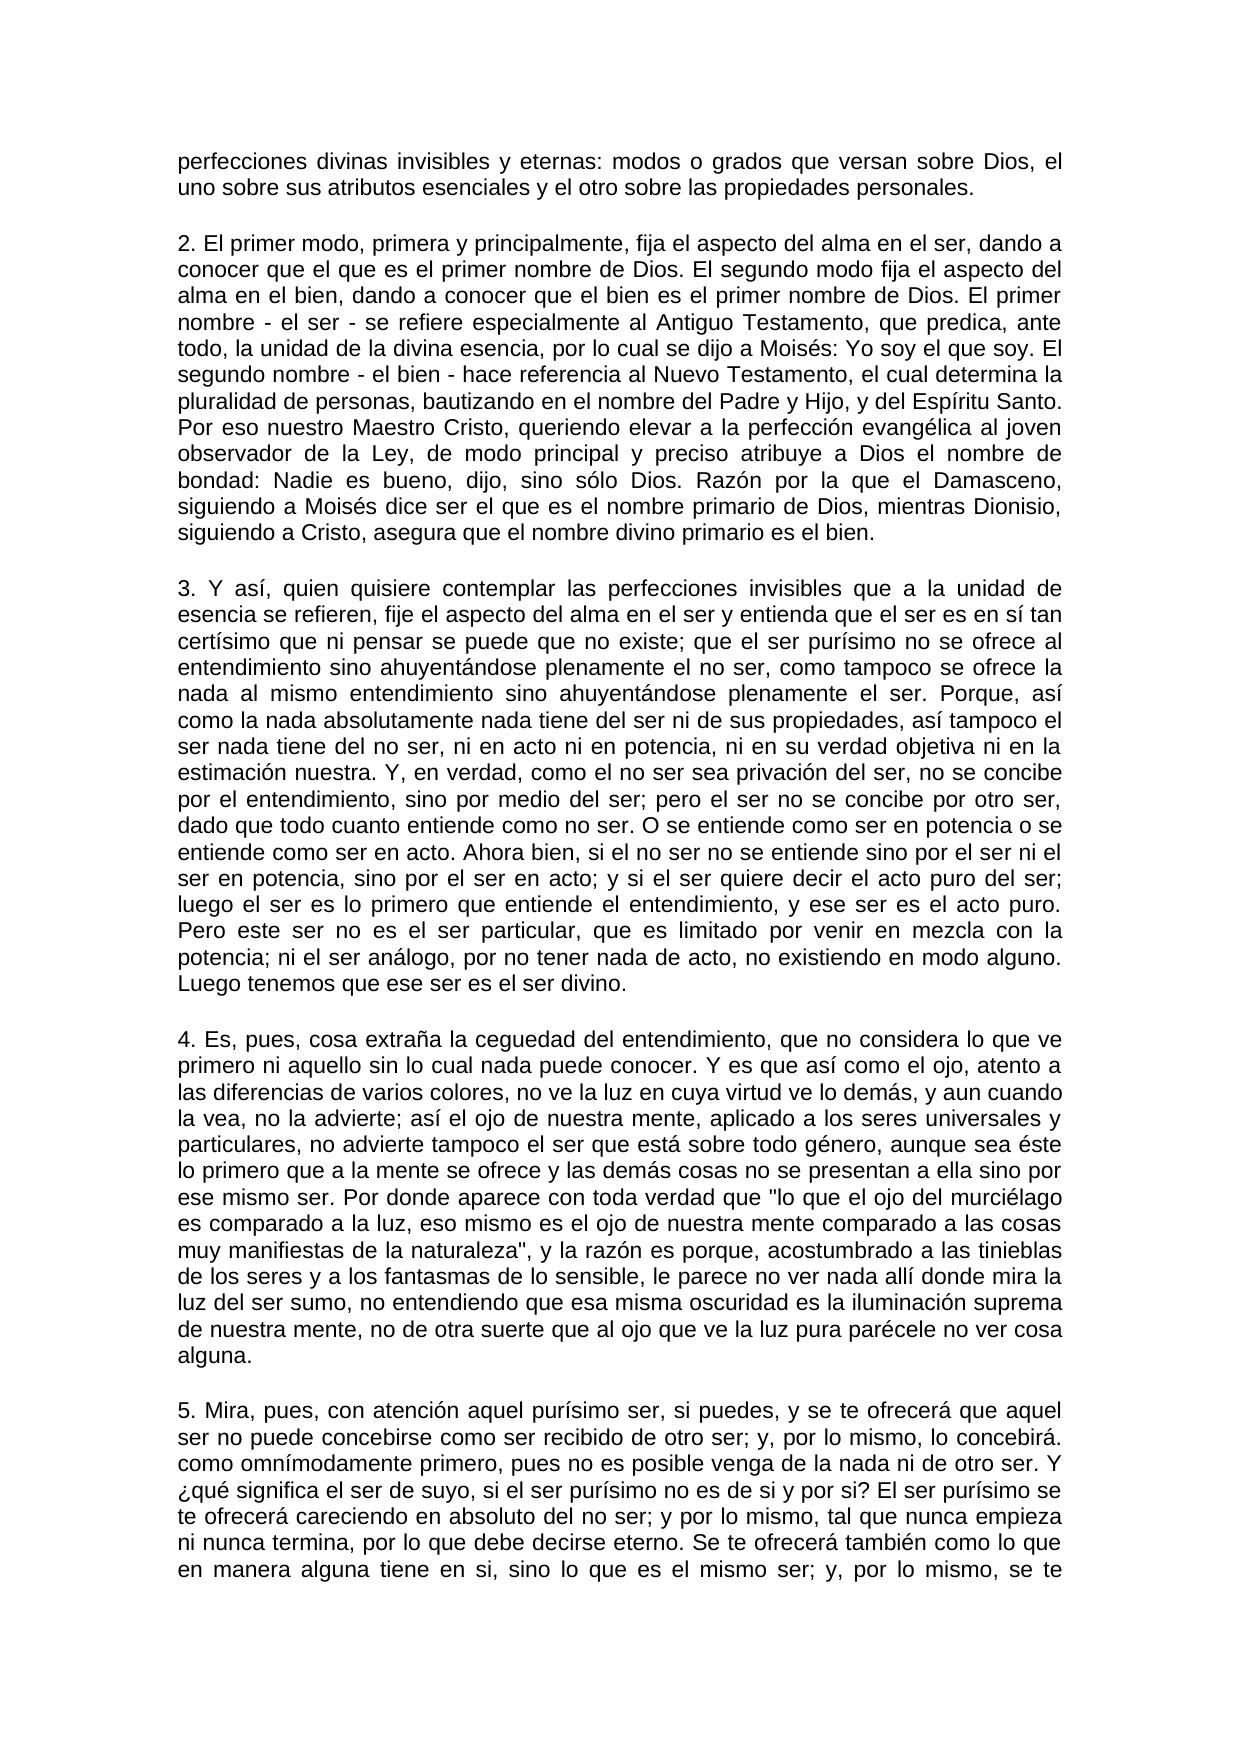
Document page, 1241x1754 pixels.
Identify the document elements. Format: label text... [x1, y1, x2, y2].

text 3. Y así, quien quisiere contemplar las perfecciones invisibles que a la unidad de esencia se refieren, fije el aspecto del alma en el ser y entienda que el ser es en sí tan certísimo que ni pensar se puede que no existe; que el ser purísimo no se ofrece al entendimiento sino ahuyentándose plenamente el no ser, como tampoco se ofrece la nada al mismo entendimiento sino ahuyentándose plenamente el ser. Porque, así como la nada absolutamente nada tiene del ser ni de sus propiedades, así tampoco el ser nada tiene del no ser, ni en acto ni en potencia, ni en su verdad objetiva ni en la estimación nuestra. Y, en verdad, como el no ser sea privación del ser, no se concibe por el entendimiento, sino por medio del ser; pero el ser no se concibe por otro ser, dado que todo cuanto entiende como no ser. O se entiende como ser en potencia o se entiende como ser en acto. Ahora bien, si el no ser no se entiende sino por el ser ni el ser en potencia, sino por el ser en acto; y si el ser quiere decir el acto puro del ser; luego el ser es lo primero que entiende el entendimiento, y ese ser es el acto puro. Pero este ser no es el ser particular, que es limitado por venir en mezcla con la potencia; ni el ser análogo, por no tener nada de acto, no existiendo en modo alguno. Luego tenemos que ese ser es el ser divino. [177, 575, 1063, 997]
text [177, 148, 1063, 200]
text 2. El primer modo, primera y principalmente, fija el aspecto del alma en el ser, dando a conocer que el que es el primer nombre de Dios. El segundo modo fija el aspecto del alma en el bien, dando a conocer que el bien es el primer nombre de Dios. El primer nombre - el ser - se refiere especialmente al Antiguo Testamento, que predica, ante todo, la unidad de la divina esencia, por lo cual se dijo a Moisés: Yo soy el que soy. El segundo nombre - el bien - hace referencia al Nuevo Testamento, el cual determina la pluralidad de personas, bautizando en el nombre del Padre y Hijo, y del Espíritu Santo. Por eso nuestro Maestro Cristo, queriendo elevar a la perfección evangélica al joven observador de la Ley, de modo principal y preciso atribuye a Dios el nombre de bondad: Nadie es bueno, dijo, sino sólo Dios. Razón por la que el Damasceno, siguiendo a Moisés dice ser el que es el nombre primario de Dios, mientras Dionisio, siguiendo a Cristo, asegura que el nombre divino primario es el bien. [177, 229, 1063, 546]
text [177, 1397, 1063, 1582]
text 4. Es, pues, cosa extraña la ceguedad del entendimiento, que no considera lo que ve primero ni aquello sin lo cual nada puede conocer. Y es que así como el ojo, atento a las diferencias de varios colores, no ve la luz en cuya virtud ve lo demás, y aun cuando la vea, no la advierte; así el ojo de nuestra mente, aplicado a los seres universales y particulares, no advierte tampoco el ser que está sobre todo género, aunque sea éste lo primero que a la mente se ofrece y las demás cosas no se presentan a ella sino por ese mismo ser. Por donde aparece con toda verdad que "lo que el ojo del murciélago es comparado a la luz, eso mismo es el ojo de nuestra mente comparado a las cosas muy manifiestas de la naturaleza", y la razón es porque, acostumbrado a las tinieblas de los seres y a los fantasmas de lo sensible, le parece no ver nada allí donde mira la luz del ser sumo, no entendiendo que esa misma oscuridad es la iluminación suprema de nuestra mente, no de otra suerte que al ojo que ve la luz pura parécele no ver cosa alguna. [177, 1026, 1063, 1368]
